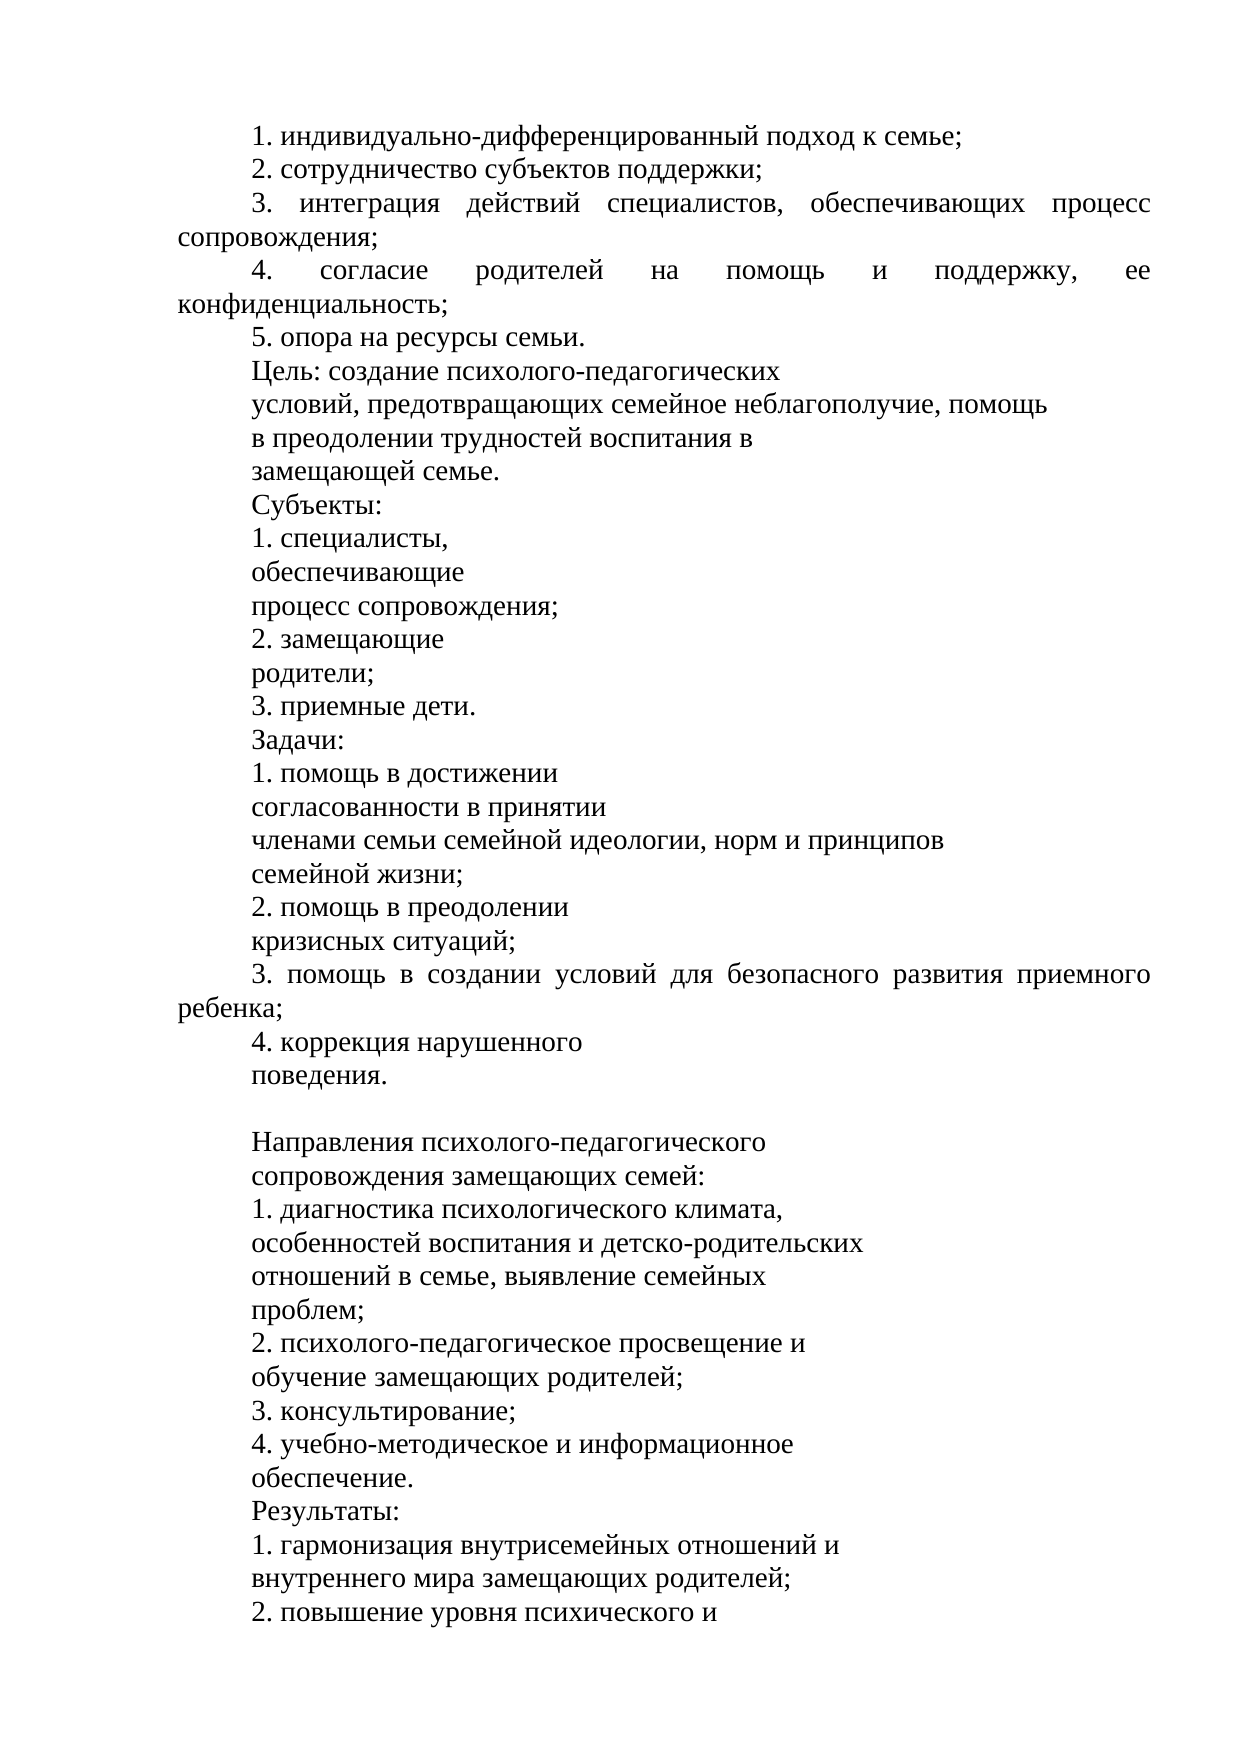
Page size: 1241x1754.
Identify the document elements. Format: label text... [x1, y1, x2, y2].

text сопровождения замещающих семей: [177, 1158, 1152, 1191]
text 1. помощь в достижении [177, 755, 1152, 789]
text 4. коррекция нарушенного [177, 1024, 1152, 1057]
text 1. специалисты, [177, 521, 1152, 554]
text обеспечивающие [177, 554, 1152, 588]
text 1. гармонизация внутрисемейных отношений и [177, 1527, 1152, 1560]
text кризисных ситуаций; [177, 923, 1152, 957]
text родители; [177, 655, 1152, 688]
text замещающей семье. [177, 453, 1152, 487]
text 3. помощь в создании условий для безопасного развития приемного ребенка; [177, 957, 1152, 1024]
text 5. опора на ресурсы семьи. [177, 319, 1152, 353]
text 1. диагностика психологического климата, [177, 1191, 1152, 1225]
text членами семьи семейной идеологии, норм и принципов [177, 822, 1152, 856]
text 3. приемные дети. [177, 688, 1152, 722]
text Задачи: [177, 722, 1152, 755]
text 3. консультирование; [177, 1393, 1152, 1426]
text 2. помощь в преодолении [177, 889, 1152, 923]
text 2. сотрудничество субъектов поддержки; [177, 152, 1152, 185]
text Цель: создание психолого-педагогических [177, 353, 1152, 386]
text 3. интеграция действий специалистов, обеспечивающих процесс сопровождения; [177, 185, 1152, 252]
text отношений в семье, выявление семейных [177, 1258, 1152, 1292]
text внутреннего мира замещающих родителей; [177, 1560, 1152, 1594]
text процесс сопровождения; [177, 588, 1152, 621]
text согласованности в принятии [177, 789, 1152, 822]
text 2. замещающие [177, 621, 1152, 655]
text проблем; [177, 1292, 1152, 1326]
text семейной жизни; [177, 856, 1152, 889]
text обучение замещающих родителей; [177, 1359, 1152, 1393]
text особенностей воспитания и детско-родительских [177, 1225, 1152, 1258]
text 4. согласие родителей на помощь и поддержку, ее конфиденциальность; [177, 252, 1152, 319]
text Результаты: [177, 1493, 1152, 1527]
text 1. индивидуально-дифференцированный подход к семье; [177, 118, 1152, 152]
text 2. повышение уровня психического и [177, 1594, 1152, 1627]
text поведения. [177, 1057, 1152, 1091]
text обеспечение. [177, 1460, 1152, 1493]
text Направления психолого-педагогического [177, 1124, 1152, 1158]
text 2. психолого-педагогическое просвещение и [177, 1326, 1152, 1359]
text Субъекты: [177, 487, 1152, 521]
text 4. учебно-методическое и информационное [177, 1426, 1152, 1460]
text условий, предотвращающих семейное неблагополучие, помощь [177, 386, 1152, 420]
text в преодолении трудностей воспитания в [177, 420, 1152, 453]
